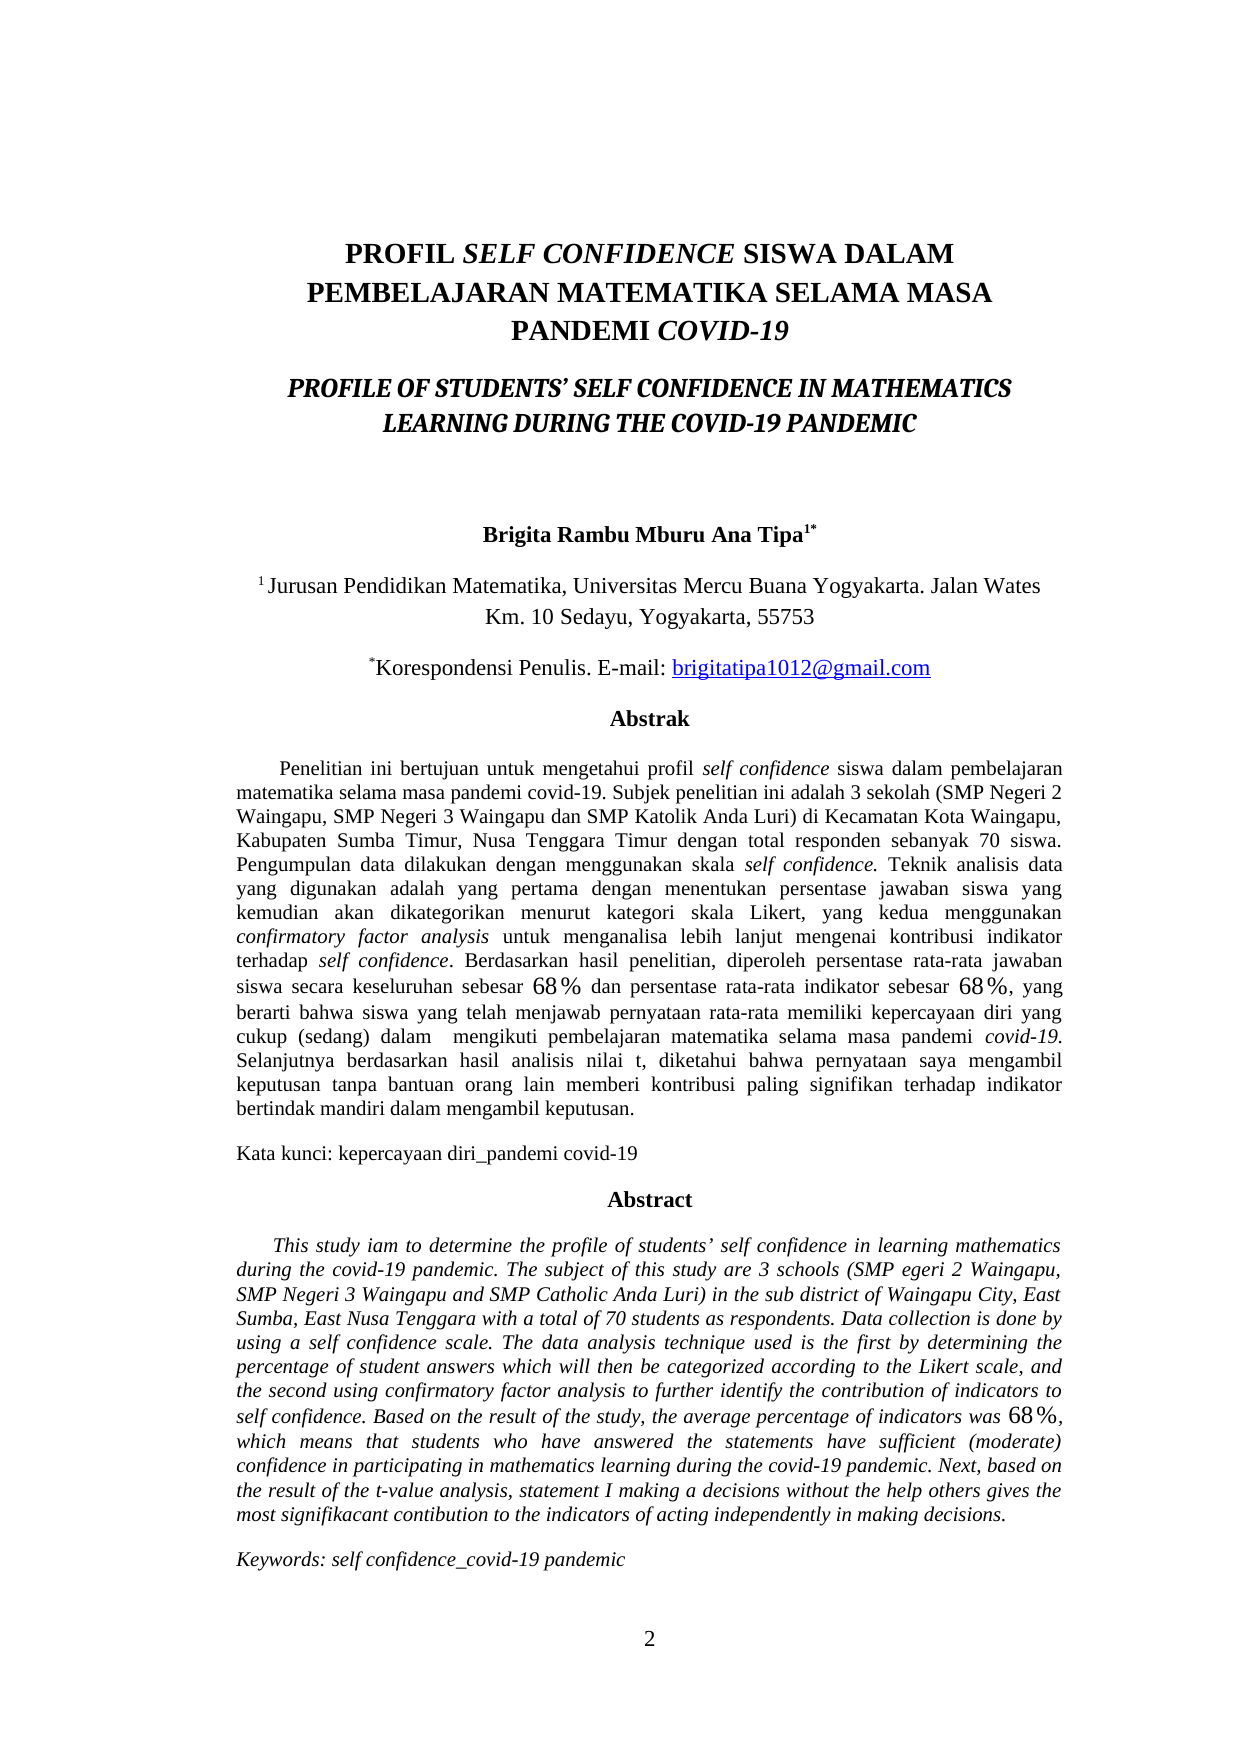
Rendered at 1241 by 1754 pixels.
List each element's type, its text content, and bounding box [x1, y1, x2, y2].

text Keywords: self confidence_covid-19 pandemic [236, 1546, 1063, 1571]
text PROFILE OF STUDENTS’ SELF CONFIDENCE IN MATHEMATICS LEARNING DURING THE COVID-19 PANDEMIC [236, 373, 1063, 439]
text This study iam to determine the profile of students’ self confidence in learning mathematics during the covid-19 pandemic. The subject of this study are 3 schools (SMP egeri 2 Waingapu, SMP Negeri 3 Waingapu and SMP Catholic Anda Luri) in the sub district of Waingapu City, East Sumba, East Nusa Tenggara with a total of 70 students as respondents. Data collection is done by using a self confidence scale. The data analysis technique used is the first by determining the percentage of student answers which will then be categorized according to the Likert scale, and the second using confirmatory factor analysis to further identify the contribution of indicators to self confidence. Based on the result of the study, the average percentage of indicators was , which means that students who have answered the statements have sufficient (moderate) confidence in participating in mathematics learning during the covid-19 pandemic. Next, based on the result of the t-value analysis, statement I making a decisions without the help others gives the most signifikacant contibution to the indicators of acting independently in making decisions. [236, 1233, 1063, 1526]
text Kata kunci: kepercayaan diri_pandemi covid-19 [236, 1141, 1063, 1165]
text PROFIL SELF CONFIDENCE SISWA DALAM PEMBELAJARAN MATEMATIKA SELAMA MASA PANDEMI COVID-19 [236, 236, 1063, 347]
text Abstract [236, 1186, 1063, 1212]
text *Korespondensi Penulis. E-mail: brigitatipa1012@gmail.com [236, 654, 1063, 680]
text Brigita Rambu Mburu Ana Tipa1* [236, 522, 1063, 548]
text Abstrak [236, 705, 1063, 731]
text Penelitian ini bertujuan untuk mengetahui profil self confidence siswa dalam pembelajaran matematika selama masa pandemi covid-19. Subjek penelitian ini adalah 3 sekolah (SMP Negeri 2 Waingapu, SMP Negeri 3 Waingapu dan SMP Katolik Anda Luri) di Kecamatan Kota Waingapu, Kabupaten Sumba Timur, Nusa Tenggara Timur dengan total responden sebanyak 70 siswa. Pengumpulan data dilakukan dengan menggunakan skala self confidence. Teknik analisis data yang digunakan adalah yang pertama dengan menentukan persentase jawaban siswa yang kemudian akan dikategorikan menurut kategori skala Likert, yang kedua menggunakan confirmatory factor analysis untuk menganalisa lebih lanjut mengenai kontribusi indikator terhadap self confidence. Berdasarkan hasil penelitian, diperoleh persentase rata-rata jawaban siswa secara keseluruhan sebesar dan persentase rata-rata indikator sebesar , yang berarti bahwa siswa yang telah menjawab pernyataan rata-rata memiliki kepercayaan diri yang cukup (sedang) dalam mengikuti pembelajaran matematika selama masa pandemi covid-19. Selanjutnya berdasarkan hasil analisis nilai t, diketahui bahwa pernyataan saya mengambil keputusan tanpa bantuan orang lain memberi kontribusi paling signifikan terhadap indikator bertindak mandiri dalam mengambil keputusan. [236, 756, 1063, 1120]
text 1 Jurusan Pendidikan Matematika, Universitas Mercu Buana Yogyakarta. Jalan Wates Km. 10 Sedayu, Yogyakarta, 55753 [236, 573, 1063, 629]
